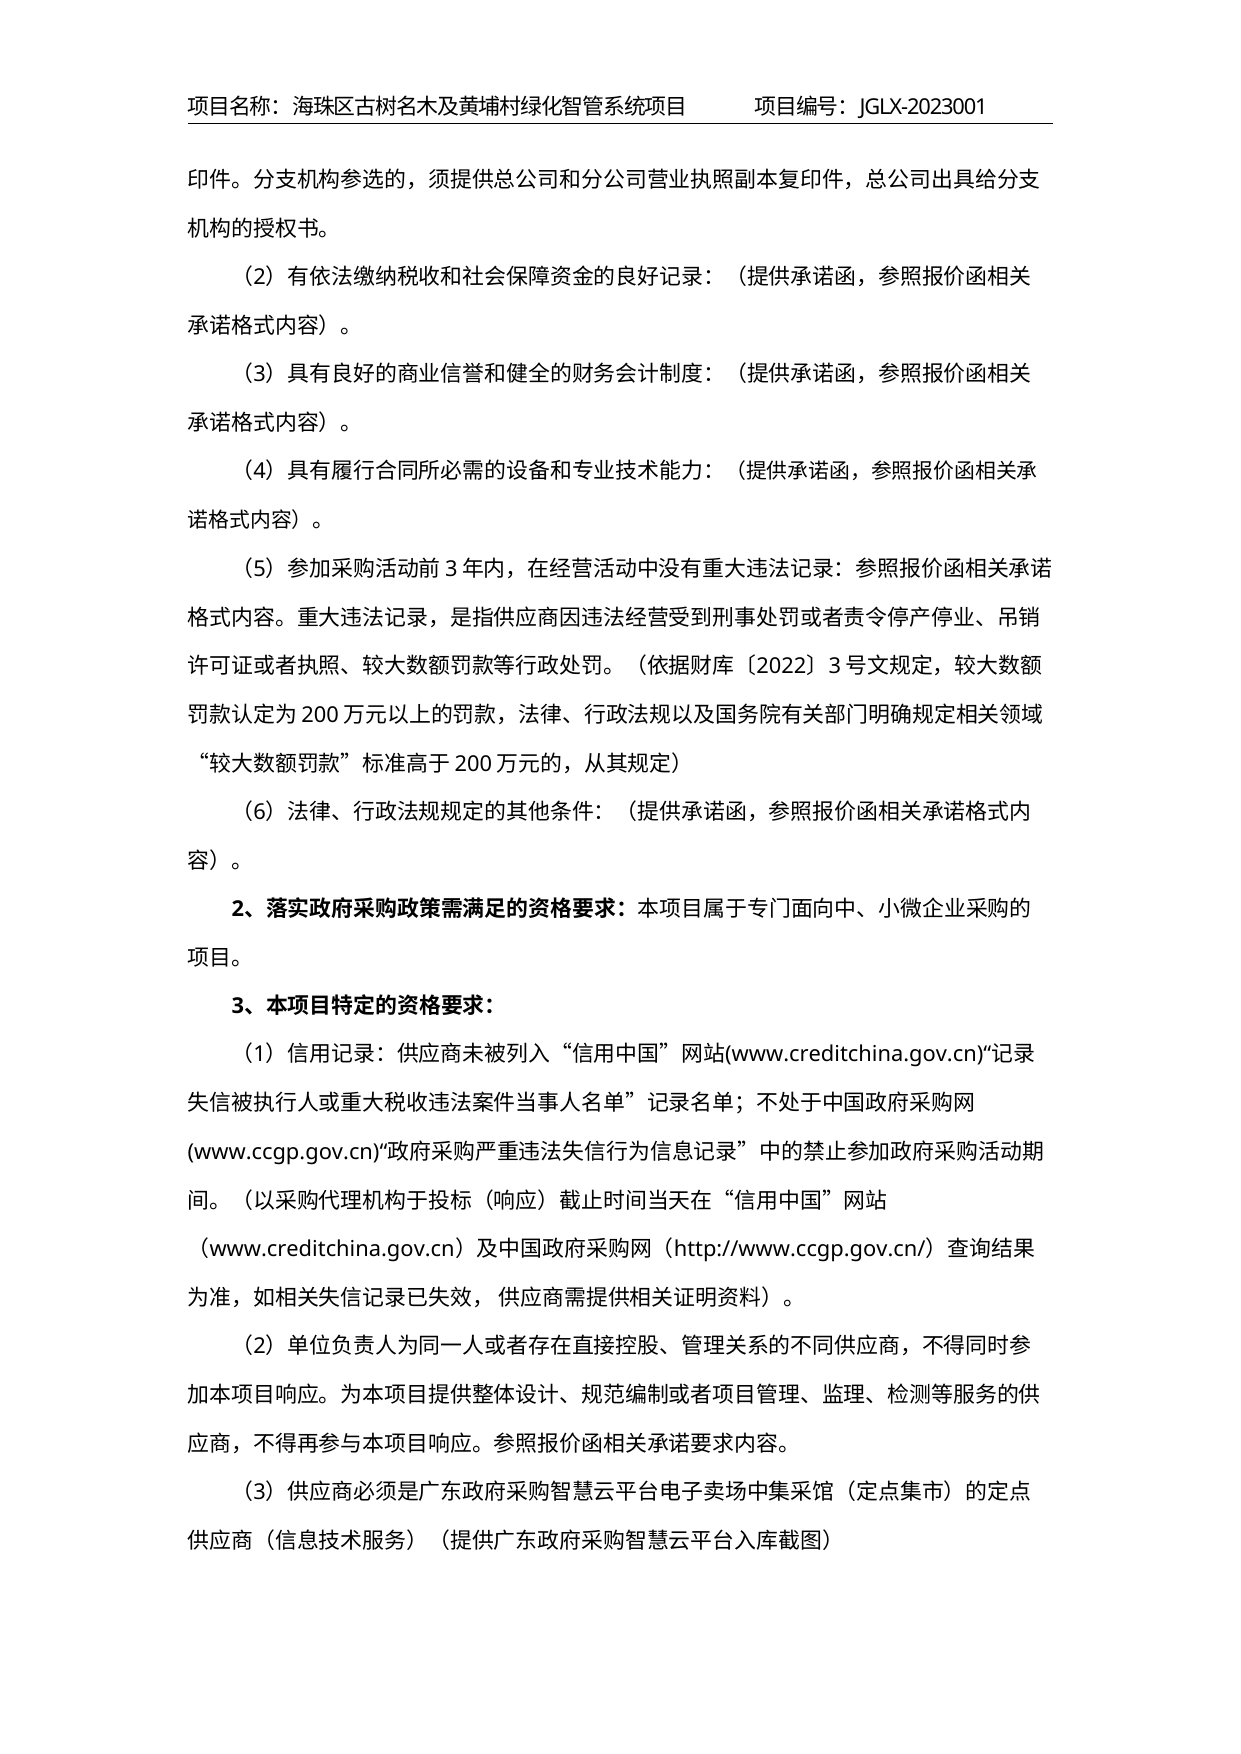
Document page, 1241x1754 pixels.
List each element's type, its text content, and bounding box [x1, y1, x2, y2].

text 3、本项目特定的资格要求： [187, 988, 1053, 1020]
text （2）有依法缴纳税收和社会保障资金的良好记录：（提供承诺函，参照报价函相关承诺格式内容）。 [187, 259, 1053, 340]
text （2）单位负责人为同一人或者存在直接控股、管理关系的不同供应商，不得同时参加本项目响应。为本项目提供整体设计、规范编制或者项目管理、监理、检测等服务的供应商，不得再参与本项目响应。参照报价函相关承诺要求内容。 [187, 1328, 1053, 1458]
text 2、落实政府采购政策需满足的资格要求：本项目属于专门面向中、小微企业采购的项目。 [187, 891, 1053, 972]
text （3）具有良好的商业信誉和健全的财务会计制度：（提供承诺函，参照报价函相关承诺格式内容）。 [187, 356, 1053, 437]
text （4）具有履行合同所必需的设备和专业技术能力：（提供承诺函，参照报价函相关承诺格式内容）。 [187, 453, 1053, 534]
text （6）法律、行政法规规定的其他条件：（提供承诺函，参照报价函相关承诺格式内容）。 [187, 794, 1053, 875]
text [187, 162, 1053, 243]
text （3）供应商必须是广东政府采购智慧云平台电子卖场中集采馆（定点集市）的定点供应商（信息技术服务）（提供广东政府采购智慧云平台入库截图） [187, 1474, 1053, 1555]
text （1）信用记录：供应商未被列入“信用中国”网站(www.creditchina.gov.cn)“记录失信被执行人或重大税收违法案件当事人名单”记录名单；不处于中国政府采购网(www.ccgp.gov.cn)“政府采购严重违法失信行为信息记录”中的禁止参加政府采购活动期间。（以采购代理机构于投标（响应）截止时间当天在“信用中国”网站（www.creditchina.gov.cn）及中国政府采购网（http://www.ccgp.gov.cn/）查询结果为准，如相关失信记录已失效， 供应商需提供相关证明资料）。 [187, 1036, 1053, 1312]
text （5）参加采购活动前3年内，在经营活动中没有重大违法记录：参照报价函相关承诺格式内容。重大违法记录，是指供应商因违法经营受到刑事处罚或者责令停产停业、吊销许可证或者执照、较大数额罚款等行政处罚。（依据财库〔2022〕3号文规定，较大数额罚款认定为200万元以上的罚款，法律、行政法规以及国务院有关部门明确规定相关领域“较大数额罚款”标准高于200万元的，从其规定） [187, 550, 1053, 778]
